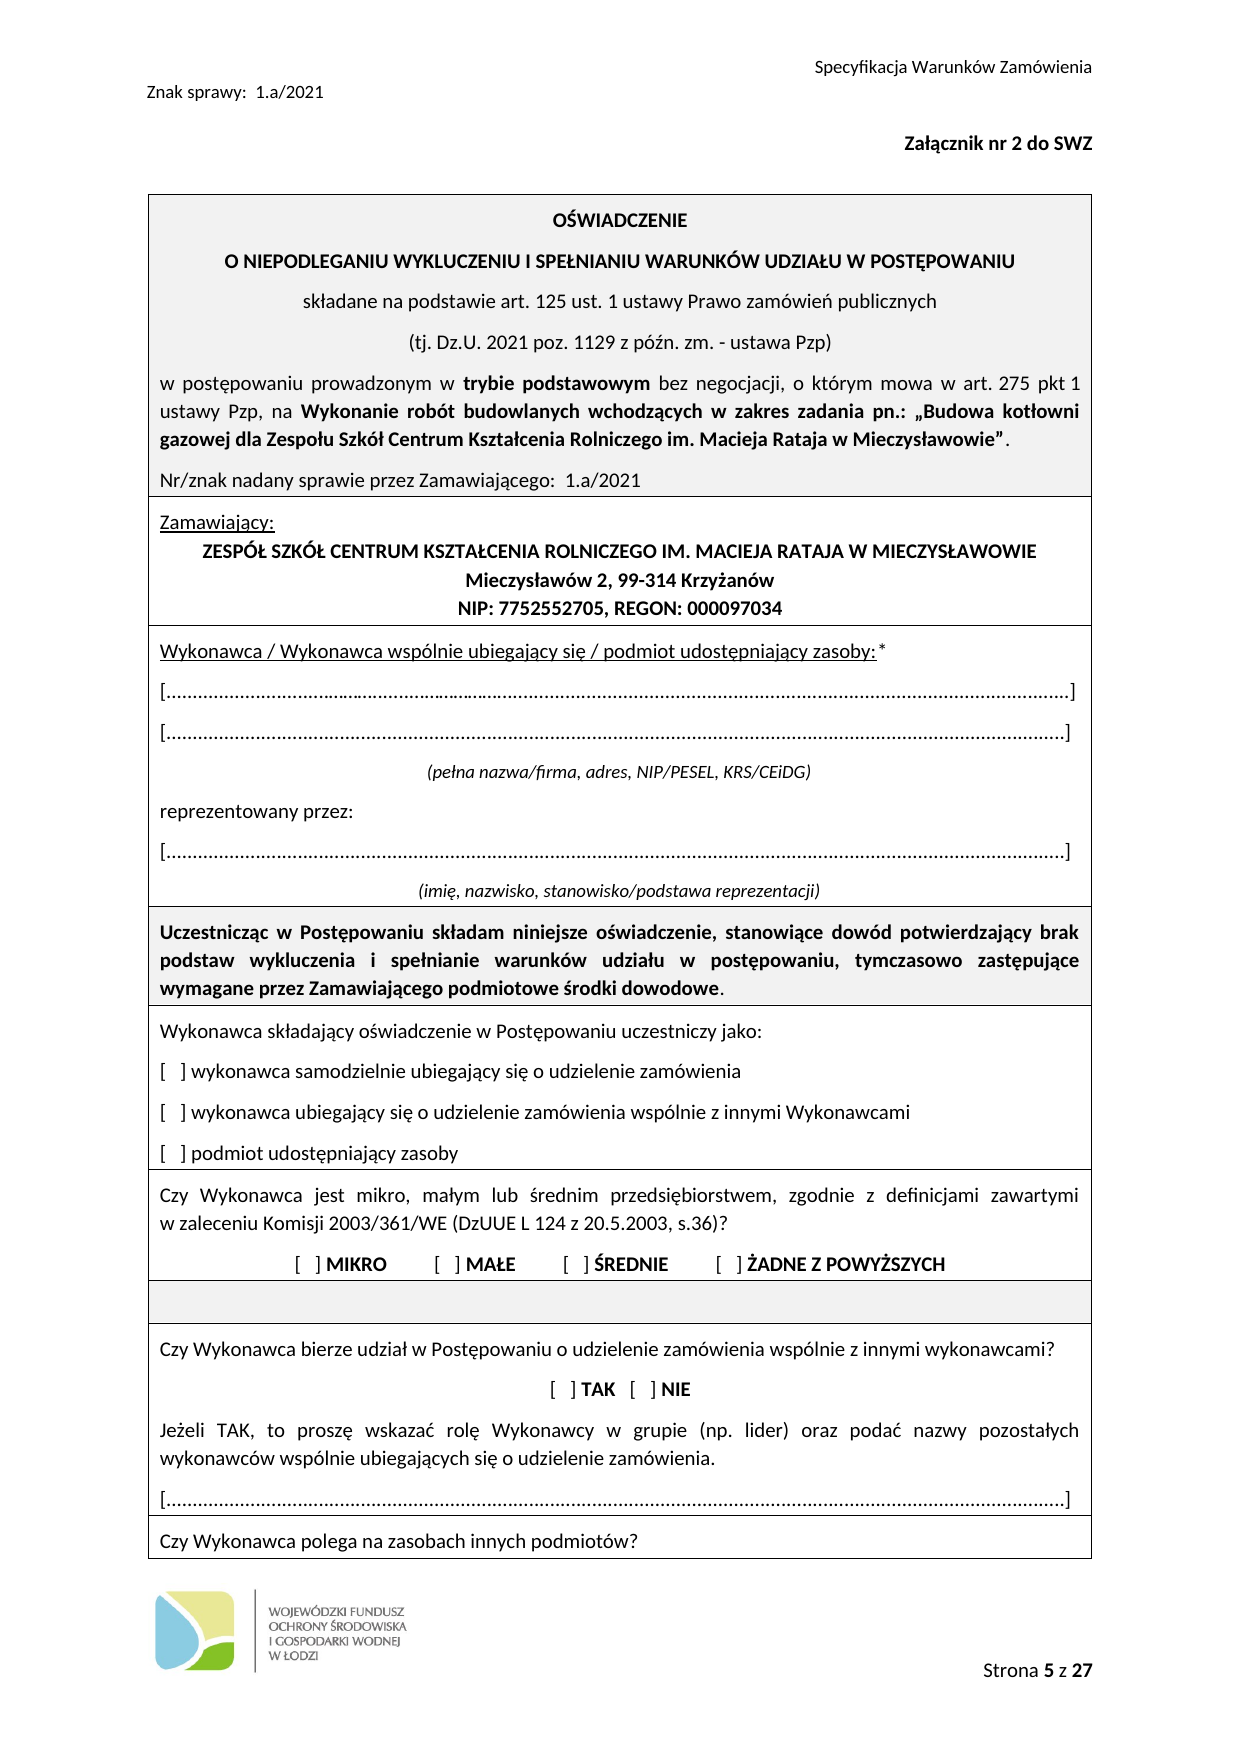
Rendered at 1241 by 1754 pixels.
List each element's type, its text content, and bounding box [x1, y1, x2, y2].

table_cell Uczestnicząc w Postępowaniu składam niniejsze oświadczenie, stanowiące dowód potwierdzający brak podstaw wykluczenia i spełnianie warunków udziału w postępowaniu, tymczasowo zastępujące wymagane przez Zamawiającego podmiotowe środki dowodowe. [149, 907, 1091, 1004]
text Załącznik nr 2 do SWZ [148, 131, 1092, 156]
table_cell Czy Wykonawca bierze udział w Postępowaniu o udzielenie zamówienia wspólnie z innymi wykonawcami? [ ] TAK [ ] NIE Jeżeli TAK, to proszę wskazać rolę Wykonawcy w grupie (np. lider) oraz podać nazwy pozostałych wykonawców wspólnie ubiegających się o udzielenie zamówienia. [...........................................................................................................................................................................] [149, 1324, 1091, 1515]
table_cell Czy Wykonawca jest mikro, małym lub średnim przedsiębiorstwem, zgodnie z definicjami zawartymi w zaleceniu Komisji 2003/361/WE (DzUUE L 124 z 20.5.2003, s.36)? [ ] MIKRO [ ] MAŁE [ ] ŚREDNIE [ ] ŻADNE Z POWYŻSZYCH [149, 1170, 1091, 1280]
table_cell Wykonawca składający oświadczenie w Postępowaniu uczestniczy jako: [ ] wykonawca samodzielnie ubiegający się o udzielenie zamówienia [ ] wykonawca ubiegający się o udzielenie zamówienia wspólnie z innymi Wykonawcami [ ] podmiot udostępniający zasoby [149, 1006, 1091, 1169]
table_header OŚWIADCZENIE O NIEPODLEGANIU WYKLUCZENIU I SPEŁNIANIU WARUNKÓW UDZIAŁU W POSTĘPOWANIU składane na podstawie art. 125 ust. 1 ustawy Prawo zamówień publicznych (tj. Dz.U. 2021 poz. 1129 z późn. zm. - ustawa Pzp) w postępowaniu prowadzonym w trybie podstawowym bez negocjacji, o którym mowa w art. 275 pkt 1 ustawy Pzp, na Wykonanie robót budowlanych wchodzących w zakres zadania pn.: „Budowa kotłowni gazowej dla Zespołu Szkół Centrum Kształcenia Rolniczego im. Macieja Rataja w Mieczysławowie”. Nr/znak nadany sprawie przez Zamawiającego: 1.a/2021 [149, 195, 1091, 496]
table_cell Wykonawca / Wykonawca wspólnie ubiegający się / podmiot udostępniający zasoby:* [...............................………..........…………….............................................................................................................] [...........................................................................................................................................................................] (pełna nazwa/firma, adres, NIP/PESEL, KRS/CEiDG) reprezentowany przez: [...........................................................................................................................................................................] (imię, nazwisko, stanowisko/podstawa reprezentacji) [149, 626, 1091, 906]
table_cell Zamawiający: ZESPÓŁ SZKÓŁ CENTRUM KSZTAŁCENIA ROLNICZEGO IM. MACIEJA RATAJA W MIECZYSŁAWOWIE Mieczysławów 2, 99-314 Krzyżanów NIP: 7752552705, REGON: 000097034 [149, 497, 1091, 624]
picture [147, 1583, 414, 1678]
table_cell [149, 1281, 1091, 1322]
